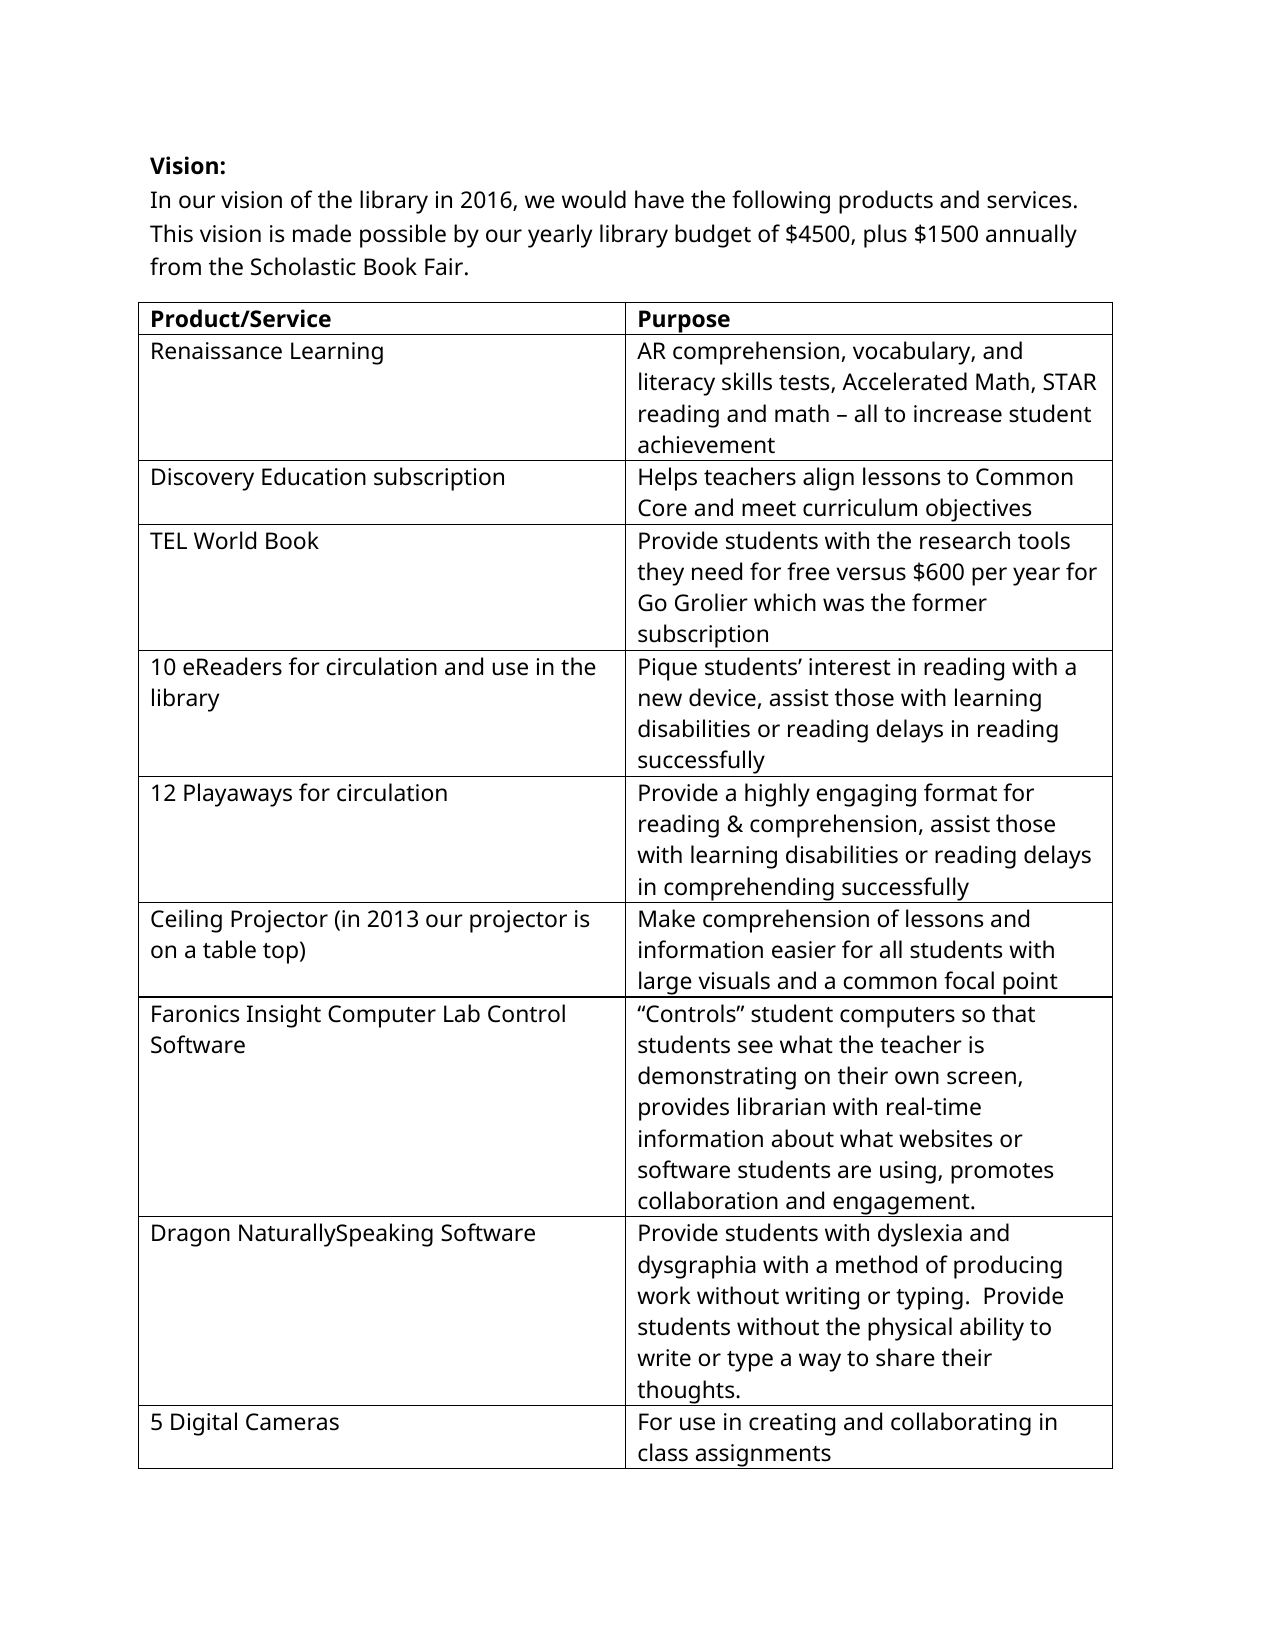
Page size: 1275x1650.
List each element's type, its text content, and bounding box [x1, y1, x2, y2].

table_cell Discovery Education subscription [139, 461, 625, 523]
table_cell 5 Digital Cameras [139, 1406, 625, 1468]
table_cell 10 eReaders for circulation and use in the library [139, 651, 625, 776]
table_cell 12 Playaways for circulation [139, 777, 625, 902]
text Vision: In our vision of the library in 2016, we would have the following products and services. This vision is made possible by our yearly library budget of $4500, plus $1500 annually from the Scholastic Book Fair. [150, 150, 1125, 282]
table_header Purpose [626, 303, 1112, 334]
table_cell Pique students’ interest in reading with a new device, assist those with learning disabilities or reading delays in reading successfully [626, 651, 1112, 776]
table_cell Renaissance Learning [139, 335, 625, 460]
table_cell Make comprehension of lessons and information easier for all students with large visuals and a common focal point [626, 903, 1112, 996]
table_cell Provide students with the research tools they need for free versus $600 per year for Go Grolier which was the former subscription [626, 525, 1112, 649]
table_cell Ceiling Projector (in 2013 our projector is on a table top) [139, 903, 625, 996]
table_cell “Controls” student computers so that students see what the teacher is demonstrating on their own screen, provides librarian with real-time information about what websites or software students are using, promotes collaboration and engagement. [626, 998, 1112, 1216]
table_cell Dragon NaturallySpeaking Software [139, 1217, 625, 1405]
table_cell Provide a highly engaging format for reading & comprehension, assist those with learning disabilities or reading delays in comprehending successfully [626, 777, 1112, 902]
table_cell Helps teachers align lessons to Common Core and meet curriculum objectives [626, 461, 1112, 523]
table_cell For use in creating and collaborating in class assignments [626, 1406, 1112, 1468]
table_cell Provide students with dyslexia and dysgraphia with a method of producing work without writing or typing. Provide students without the physical ability to write or type a way to share their thoughts. [626, 1217, 1112, 1405]
table_cell AR comprehension, vocabulary, and literacy skills tests, Accelerated Math, STAR reading and math – all to increase student achievement [626, 335, 1112, 460]
table_cell Faronics Insight Computer Lab Control Software [139, 998, 625, 1216]
table_cell TEL World Book [139, 525, 625, 649]
table_header Product/Service [139, 303, 625, 334]
